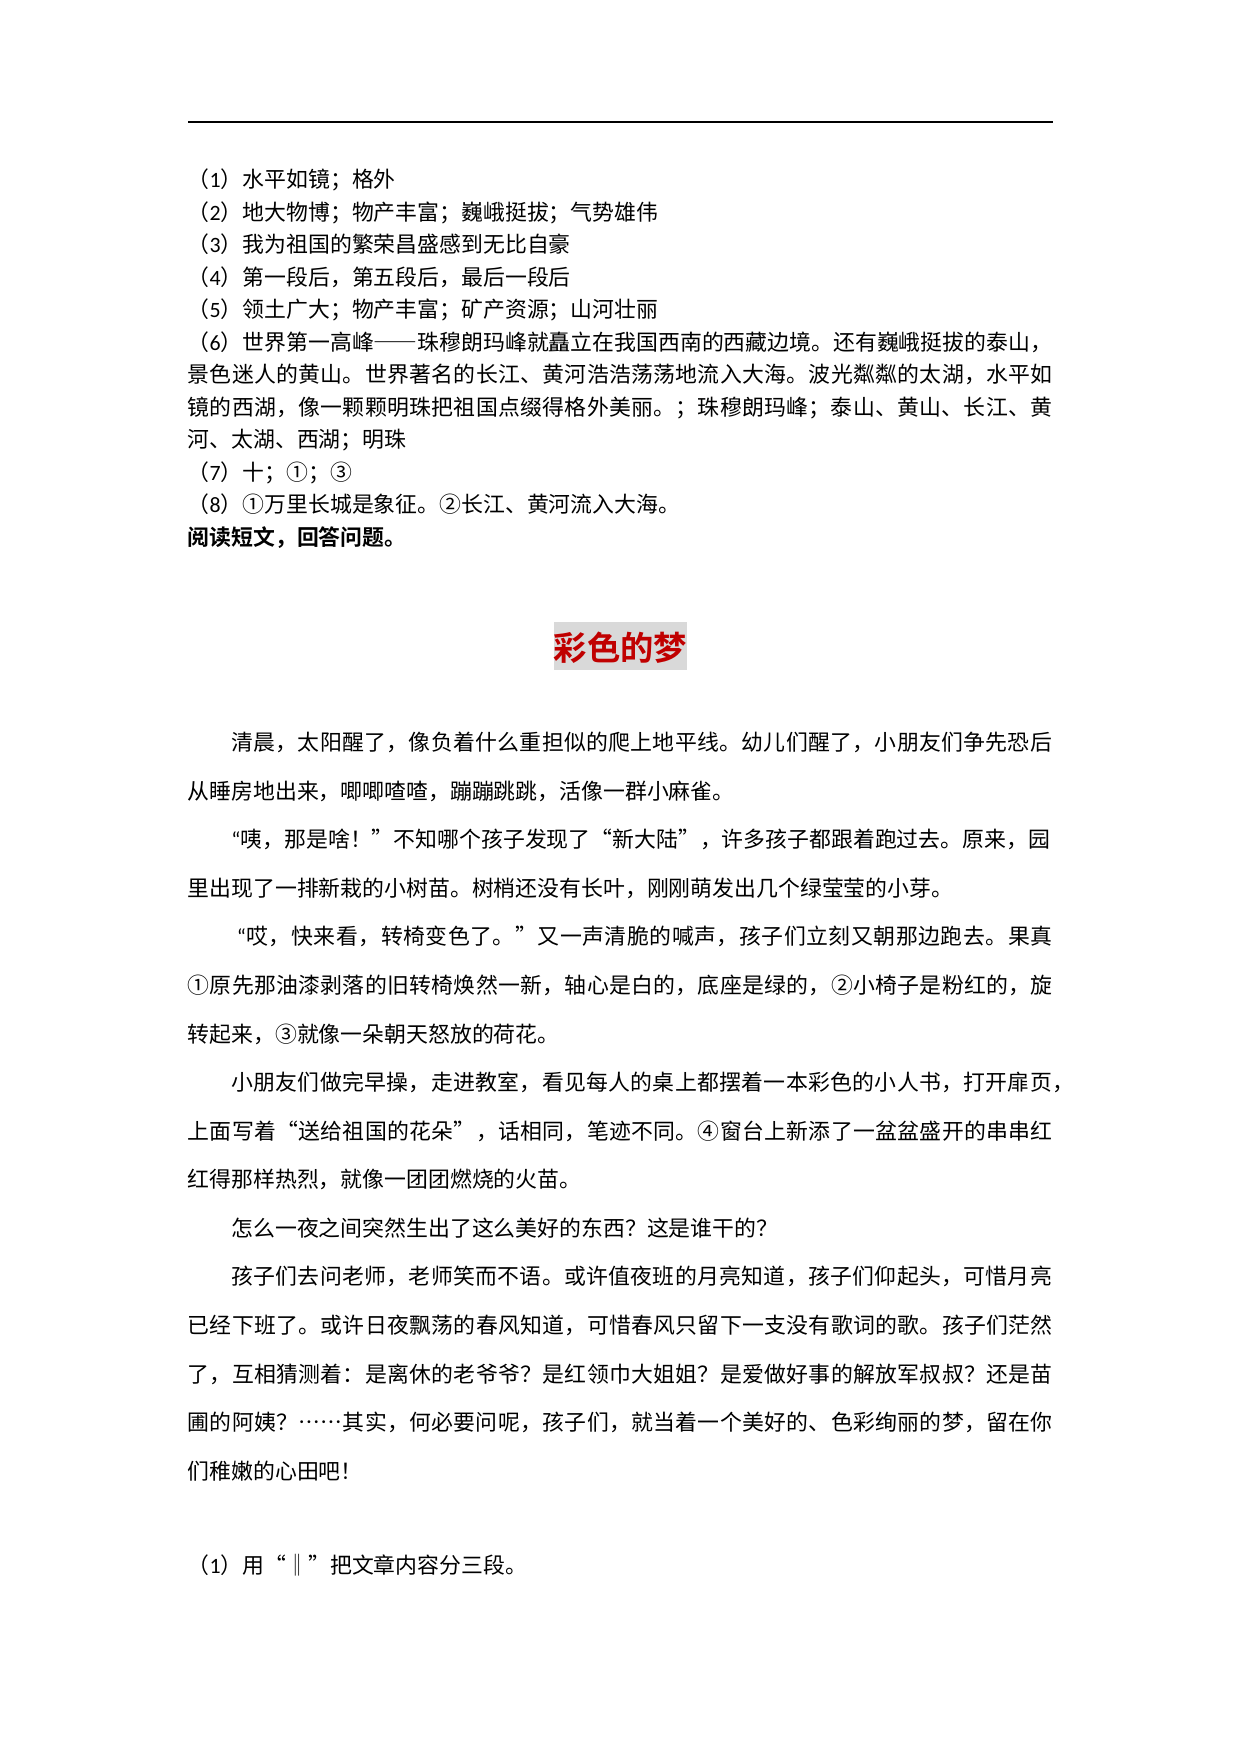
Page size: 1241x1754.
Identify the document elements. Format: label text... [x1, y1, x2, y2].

text （8）①万里长城是象征。②长江、黄河流入大海。 [187, 487, 1053, 519]
text “哎，快来看，转椅变色了。”又一声清脆的喊声，孩子们立刻又朝那边跑去。果真①原先那油漆剥落的旧转椅焕然一新，轴心是白的，底座是绿的，②小椅子是粉红的，旋转起来，③就像一朵朝天怒放的荷花。 [187, 919, 1053, 1049]
text “咦，那是啥！”不知哪个孩子发现了“新大陆”，许多孩子都跟着跑过去。原来，园里出现了一排新栽的小树苗。树梢还没有长叶，刚刚萌发出几个绿莹莹的小芽。 [187, 822, 1053, 903]
text （1）水平如镜；格外 [187, 162, 1053, 194]
text 孩子们去问老师，老师笑而不语。或许值夜班的月亮知道，孩子们仰起头，可惜月亮已经下班了。或许日夜飘荡的春风知道，可惜春风只留下一支没有歌词的歌。孩子们茫然了，互相猜测着：是离休的老爷爷？是红领巾大姐姐？是爱做好事的解放军叔叔？还是苗圃的阿姨？……其实，何必要问呢，孩子们，就当着一个美好的、色彩绚丽的梦，留在你们稚嫩的心田吧！ [187, 1259, 1053, 1486]
text 阅读短文，回答问题。 [187, 519, 1053, 552]
text （7）十；①；③ [187, 454, 1053, 487]
text （1）用“‖”把文章内容分三段。 [187, 1548, 1053, 1580]
text 怎么一夜之间突然生出了这么美好的东西？这是谁干的？ [187, 1210, 1053, 1243]
text （3）我为祖国的繁荣昌盛感到无比自豪 [187, 227, 1053, 259]
text （4）第一段后，第五段后，最后一段后 [187, 259, 1053, 292]
text 小朋友们做完早操，走进教室，看见每人的桌上都摆着一本彩色的小人书，打开扉页，上面写着“送给祖国的花朵”，话相同，笔迹不同。④窗台上新添了一盆盆盛开的串串红，红得那样热烈，就像一团团燃烧的火苗。 [187, 1064, 1053, 1194]
text （2）地大物博；物产丰富；巍峨挺拔；气势雄伟 [187, 194, 1053, 227]
text （6）世界第一高峰——珠穆朗玛峰就矗立在我国西南的西藏边境。还有巍峨挺拔的泰山，景色迷人的黄山。世界著名的长江、黄河浩浩荡荡地流入大海。波光粼粼的太湖，水平如镜的西湖，像一颗颗明珠把祖国点缀得格外美丽。；珠穆朗玛峰；泰山、黄山、长江、黄河、太湖、西湖；明珠 [187, 324, 1053, 454]
text 清晨，太阳醒了，像负着什么重担似的爬上地平线。幼儿们醒了，小朋友们争先恐后从睡房地出来，唧唧喳喳，蹦蹦跳跳，活像一群小麻雀。 [187, 724, 1053, 806]
text 彩色的梦 [187, 614, 1053, 679]
text （5）领土广大；物产丰富；矿产资源；山河壮丽 [187, 292, 1053, 324]
